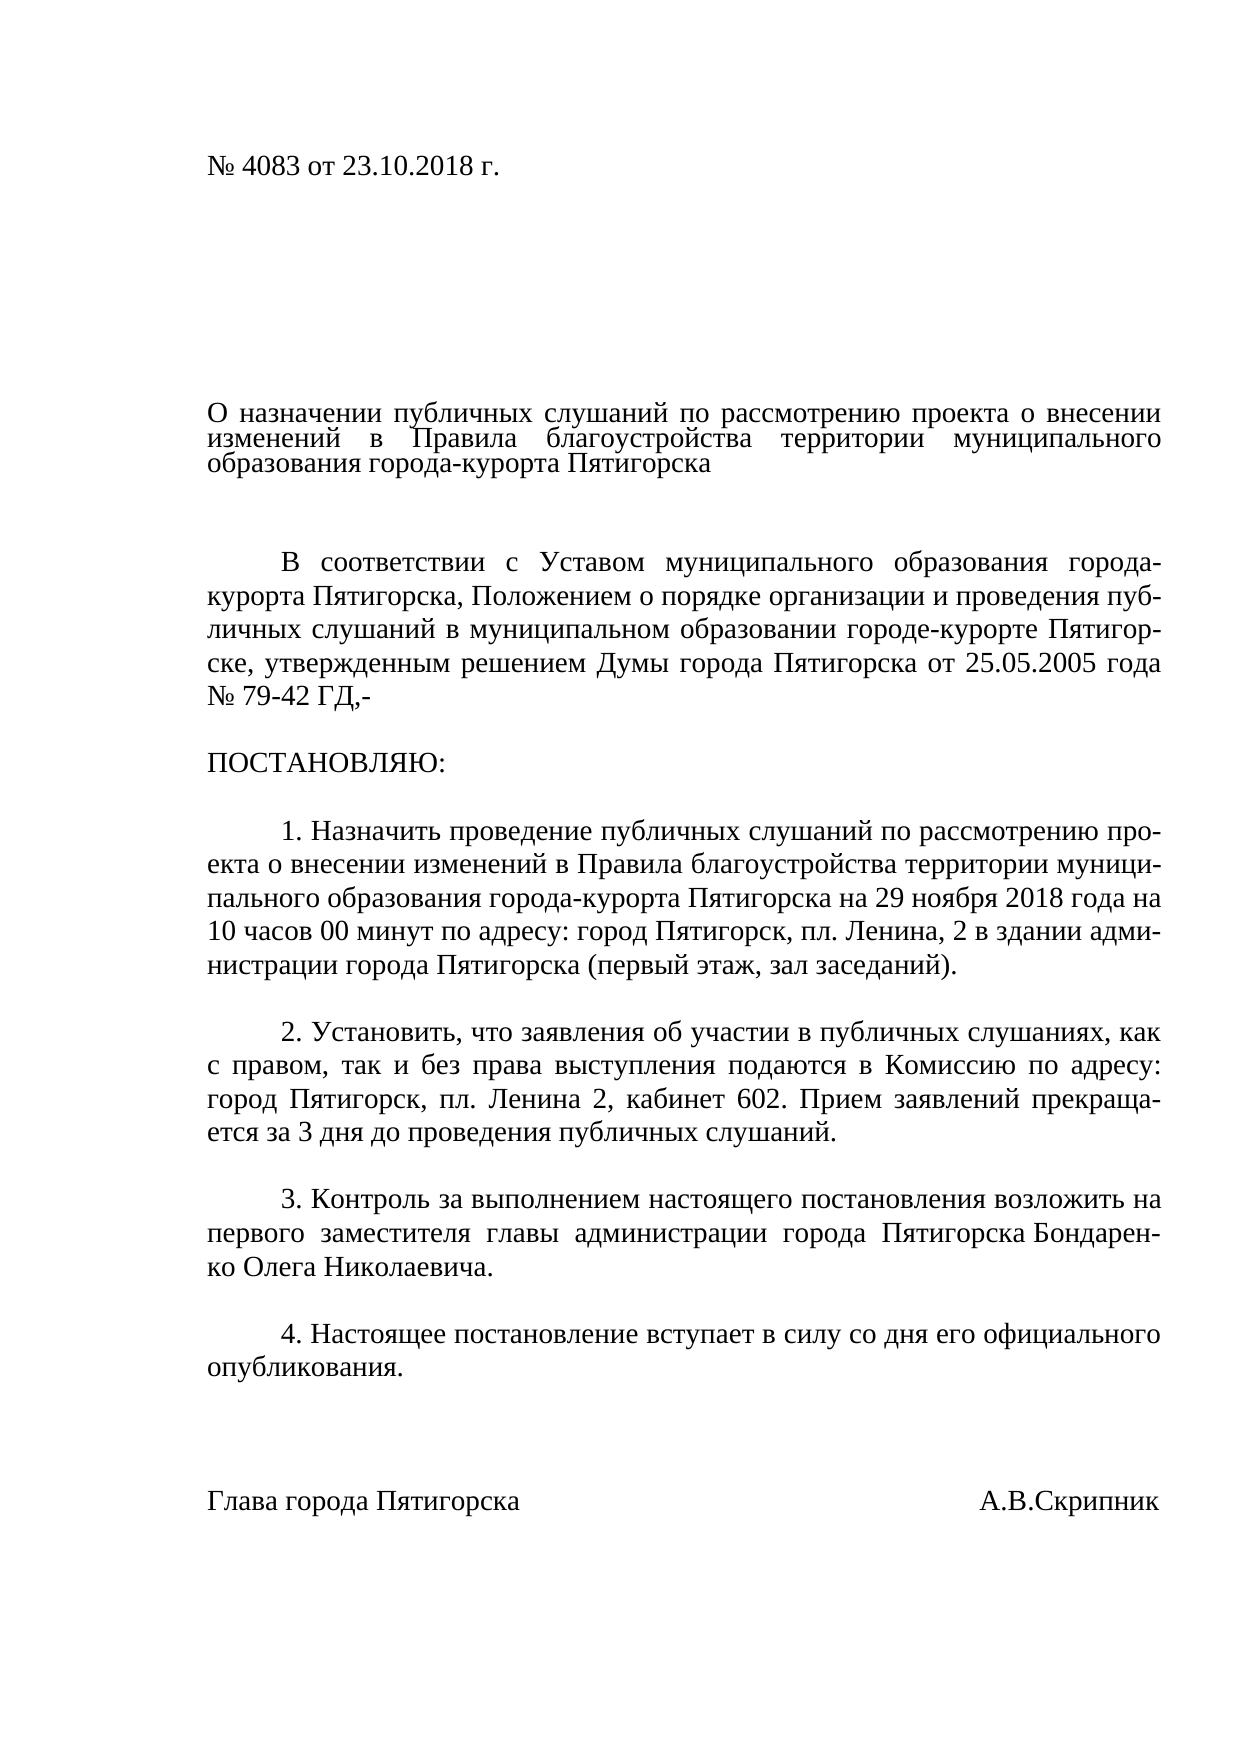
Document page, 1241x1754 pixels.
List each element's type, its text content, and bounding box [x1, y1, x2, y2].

text О назначении публичных слушаний по рассмотрению проекта о внесении изменений в Правила благоустройства территории муниципального образования города-курорта Пятигорска [207, 402, 1162, 477]
text 4. Настоящее постановление вступает в силу со дня его официального опубликования. [207, 1316, 1162, 1383]
text 2. Установить, что заявления об участии в публичных слушаниях, как с правом, так и без права выступления подаются в Комиссию по адресу: город Пятигорск, пл. Ленина 2, кабинет 602. Прием заявлений прекраща-ется за 3 дня до проведения публичных слушаний. [207, 1014, 1162, 1148]
text 1. Назначить проведение публичных слушаний по рассмотрению про-екта о внесении изменений в Правила благоустройства территории муници-пального образования города-курорта Пятигорска на 29 ноября 2018 года на 10 часов 00 минут по адресу: город Пятигорск, пл. Ленина, 2 в здании адми-нистрации города Пятигорска (первый этаж, зал заседаний). [207, 813, 1162, 980]
text № 4083 от 23.10.2018 г. [207, 148, 1162, 181]
text В соответствии с Уставом муниципального образования города-курорта Пятигорска, Положением о порядке организации и проведения пуб-личных слушаний в муниципальном образовании городе-курорте Пятигор-ске, утвержденным решением Думы города Пятигорска от 25.05.2005 года № 79-42 ГД,- [207, 544, 1162, 712]
text Глава города Пятигорска А.В.Скрипник [207, 1483, 1162, 1517]
text ПОСТАНОВЛЯЮ: [207, 746, 1162, 779]
text 3. Контроль за выполнением настоящего постановления возложить на первого заместителя главы администрации города Пятигорска Бондарен-ко Олега Николаевича. [207, 1182, 1162, 1282]
